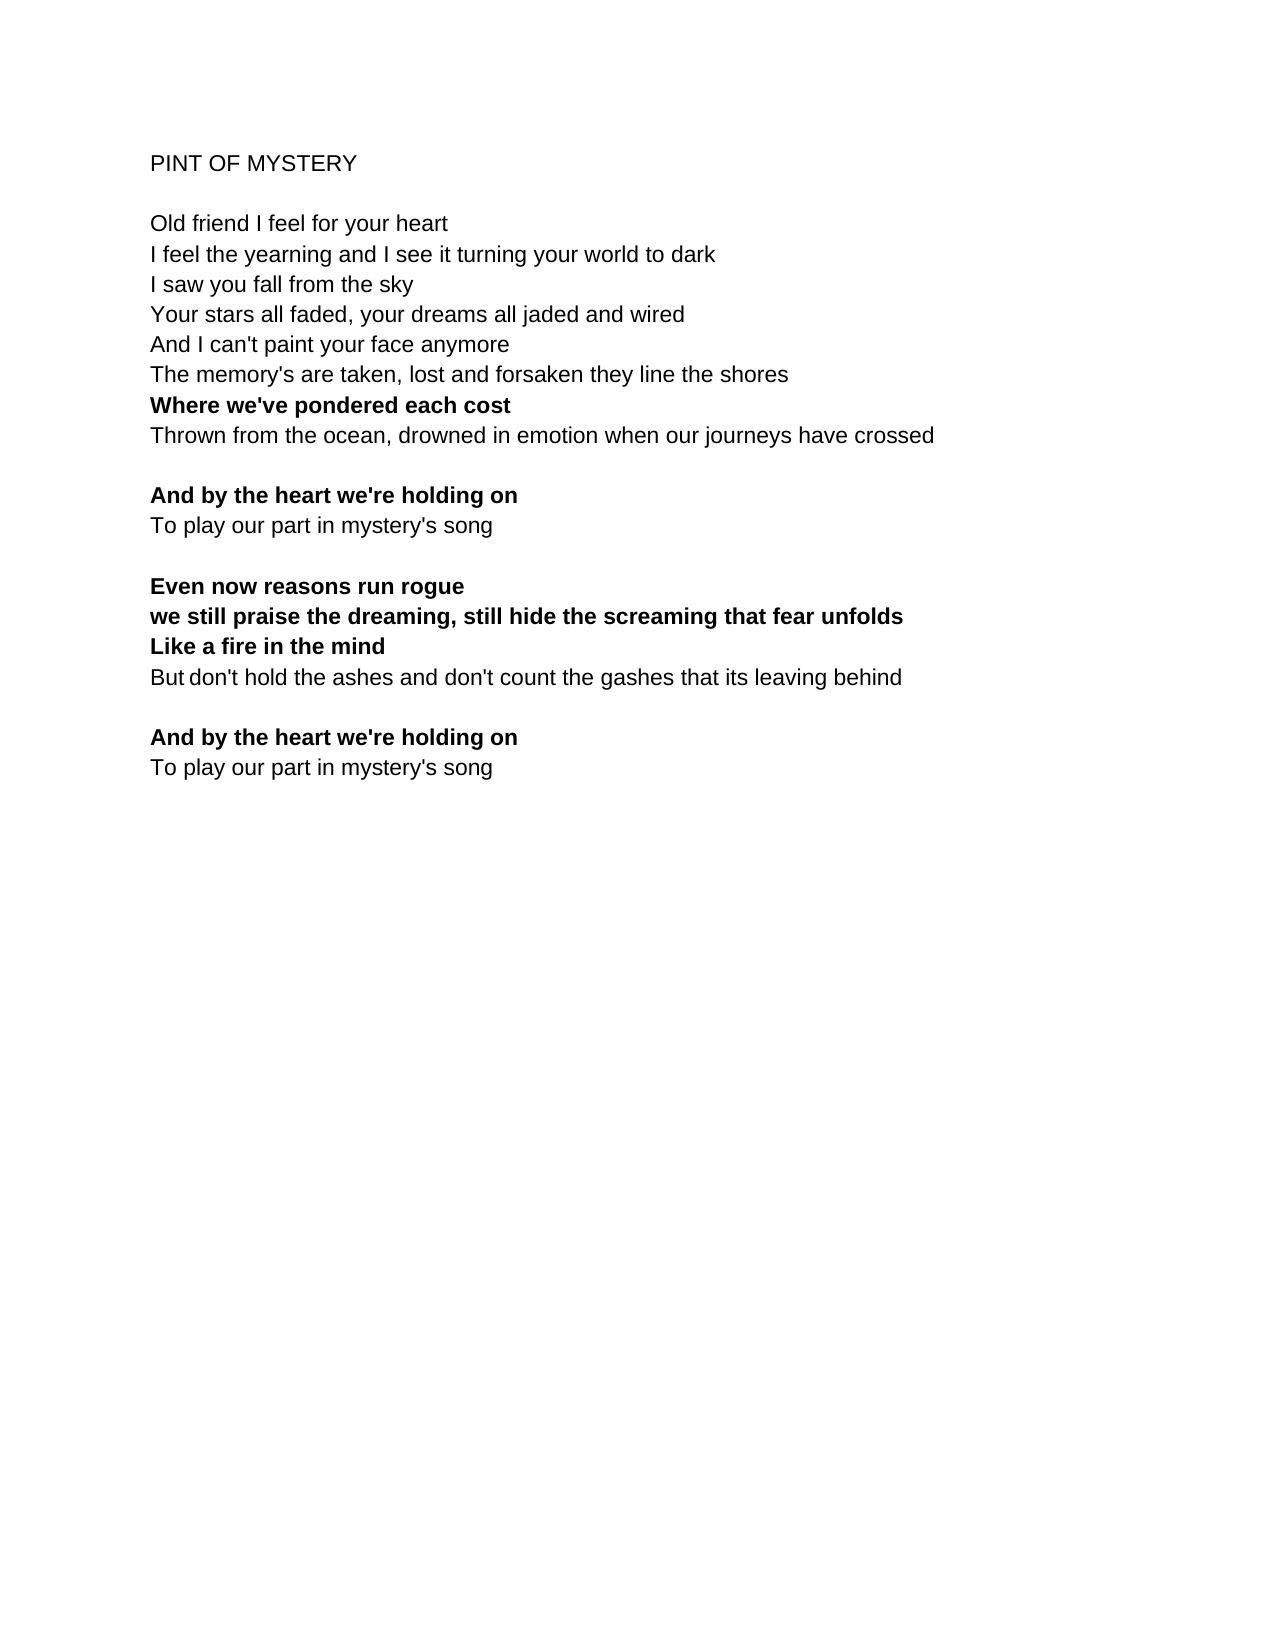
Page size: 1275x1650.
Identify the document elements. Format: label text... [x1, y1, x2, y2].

text I saw you fall from the sky [150, 271, 1125, 297]
text Where we've pondered each cost [150, 392, 1125, 418]
text Even now reasons run rogue [150, 573, 1125, 599]
text Like a fire in the mind [150, 633, 1125, 660]
text PINT OF MYSTERY [150, 150, 1125, 176]
text But don't hold the ashes and don't count the gashes that its leaving behind [150, 663, 1125, 720]
text Thrown from the ocean, drowned in emotion when our journeys have crossed [150, 422, 1125, 478]
text To play our part in mystery's song [150, 754, 1125, 781]
text And I can't paint your face anymore [150, 331, 1125, 358]
text I feel the yearning and I see it turning your world to dark [150, 241, 1125, 267]
text Old friend I feel for your heart [150, 210, 1125, 237]
text we still praise the dreaming, still hide the screaming that fear unfolds [150, 603, 1125, 629]
text Your stars all faded, your dreams all jaded and wired [150, 301, 1125, 327]
text And by the heart we're holding on [150, 724, 1125, 750]
text To play our part in mystery's song [150, 512, 1125, 569]
text The memory's are taken, lost and forsaken they line the shores [150, 361, 1125, 388]
text And by the heart we're holding on [150, 482, 1125, 509]
